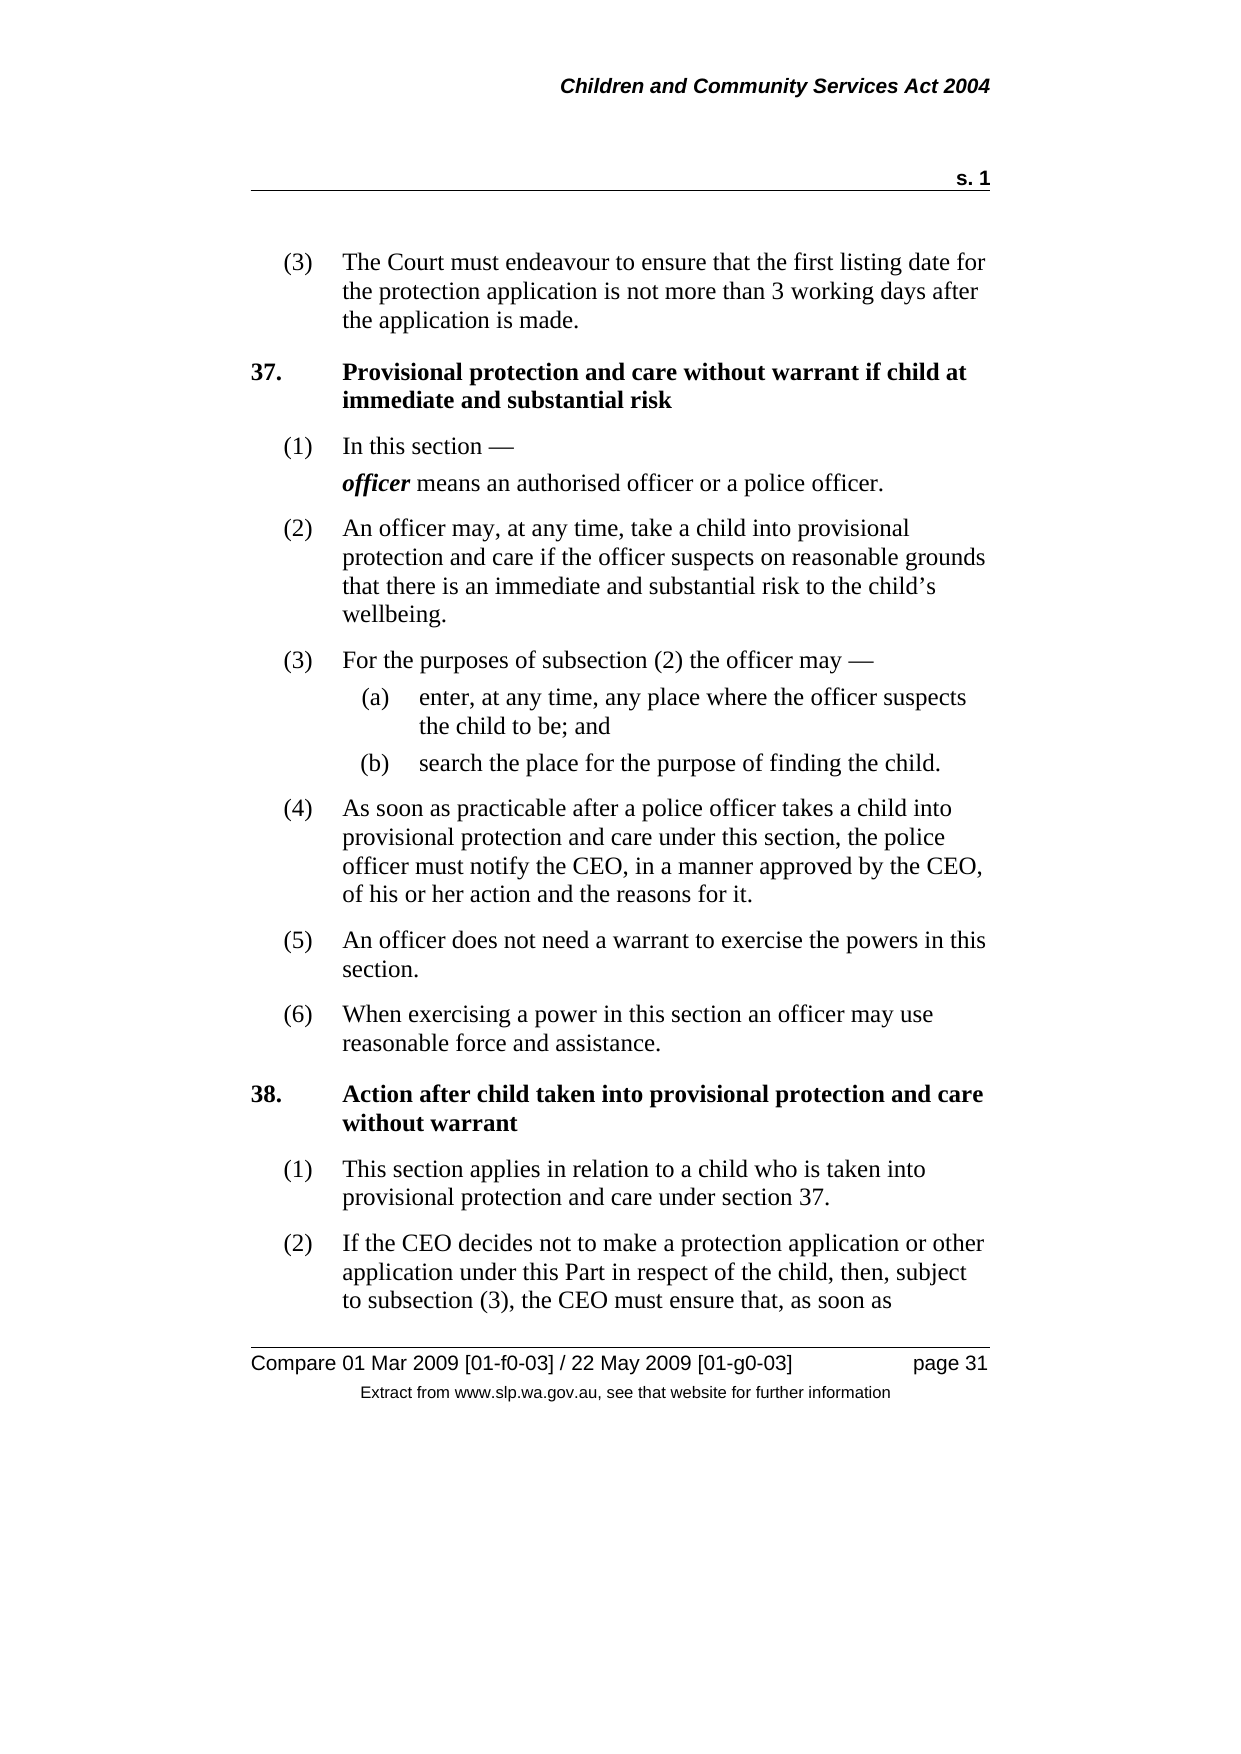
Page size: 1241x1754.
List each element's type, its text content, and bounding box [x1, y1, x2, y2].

text (5) An officer does not need a warrant to exercise the powers in this section. [251, 925, 990, 982]
text (a) enter, at any time, any place where the officer suspects the child to be; and [251, 682, 990, 739]
subtitle 37. Provisional protection and care without warrant if child at immediate and substantial risk [251, 357, 990, 414]
text (b) search the place for the purpose of finding the child. [251, 748, 990, 777]
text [251, 1228, 990, 1314]
text (1) This section applies in relation to a child who is taken into provisional protection and care under section 37. [251, 1154, 990, 1211]
text (1) In this section — [251, 431, 990, 459]
text officer means an authorised officer or a police officer. [251, 468, 990, 497]
text (2) An officer may, at any time, take a child into provisional protection and care if the officer suspects on reasonable grounds that there is an immediate and substantial risk to the child’s wellbeing. [251, 513, 990, 628]
text (4) As soon as practicable after a police officer takes a child into provisional protection and care under this section, the police officer must notify the CEO, in a manner approved by the CEO, of his or her action and the reasons for it. [251, 793, 990, 908]
text (3) For the purposes of subsection (2) the officer may — [251, 645, 990, 674]
subtitle 38. Action after child taken into provisional protection and care without warrant [251, 1079, 990, 1137]
text (6) When exercising a power in this section an officer may use reasonable force and assistance. [251, 999, 990, 1057]
text (3) The Court must endeavour to ensure that the first listing date for the protection application is not more than 3 working days after the application is made. [251, 247, 990, 334]
